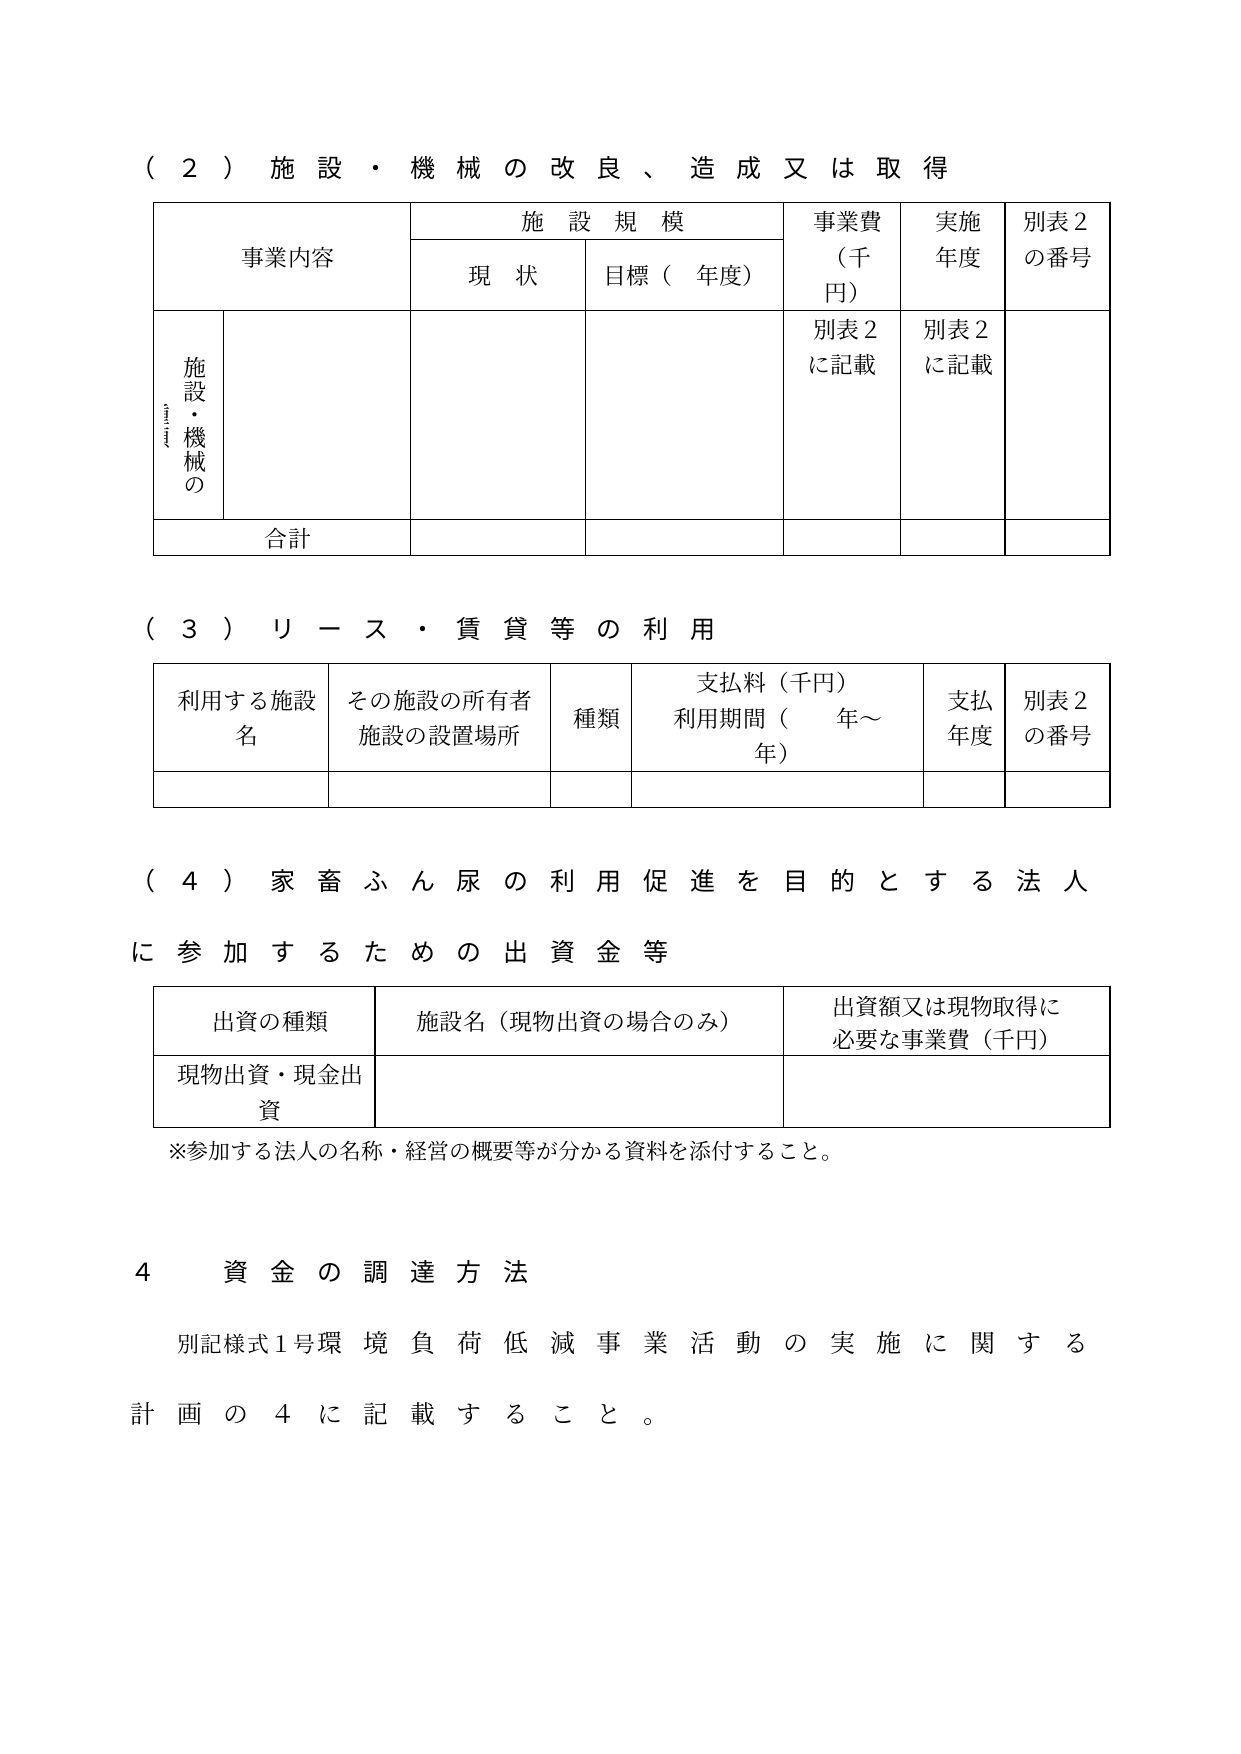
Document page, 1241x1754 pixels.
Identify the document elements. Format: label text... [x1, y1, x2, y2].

table_header 利用する施設名 [154, 664, 328, 771]
table_cell [376, 1056, 783, 1127]
table_header 支払 年度 [924, 664, 1004, 771]
table_header 支払料（千円） 利用期間（ 年～ 年） [632, 664, 923, 771]
table_cell 合計 [154, 520, 410, 555]
table_cell [1006, 311, 1109, 519]
table_cell 現物出資・現金出資 [154, 1056, 374, 1127]
table_header 事業内容 [154, 203, 410, 310]
table_header 施設名（現物出資の場合のみ） [376, 987, 783, 1055]
table_header 別表２ の番号 [1006, 664, 1109, 771]
table_cell 別表２ に記載 [784, 311, 900, 519]
table_header 施 設 規 模 [411, 203, 783, 239]
table_cell [586, 520, 783, 555]
table_cell 施設・機械の種類 [154, 311, 223, 519]
table_header 別表２ の番号 [1006, 203, 1109, 310]
table_cell 別表２ に記載 [901, 311, 1004, 519]
table_cell [632, 772, 923, 807]
table_cell [586, 311, 783, 519]
table_header 出資額又は現物取得に 必要な事業費（千円） [784, 987, 1109, 1055]
text 別記様式１号環境負荷低減事業活動の実施に関する計画の４に記載すること。 [130, 1306, 1110, 1448]
table_cell [784, 1056, 1109, 1127]
table_header 出資の種類 [154, 987, 374, 1055]
text ４ 資金の調達方法 [130, 1235, 1110, 1306]
table_cell [551, 772, 631, 807]
table_cell [784, 520, 900, 555]
table_header 種類 [551, 664, 631, 771]
text （２）施設・機械の改良、造成又は取得 [130, 131, 1110, 202]
table_header 実施 年度 [901, 203, 1004, 310]
table_cell 目標（ 年度） [586, 240, 783, 310]
table_cell [224, 311, 410, 519]
table_cell [154, 772, 328, 807]
text （４）家畜ふん尿の利用促進を目的とする法人に参加するための出資金等 [130, 844, 1110, 986]
table_cell [1006, 520, 1109, 555]
table_cell [411, 311, 585, 519]
table_header その施設の所有者 施設の設置場所 [329, 664, 550, 771]
table_cell [901, 520, 1004, 555]
text （３）リース・賃貸等の利用 [130, 592, 1110, 663]
table_cell [924, 772, 1004, 807]
table_cell 現 状 [411, 240, 585, 310]
table_cell [411, 520, 585, 555]
table_cell [1006, 772, 1109, 807]
table_header 事業費 （千円） [784, 203, 900, 310]
table_cell [329, 772, 550, 807]
